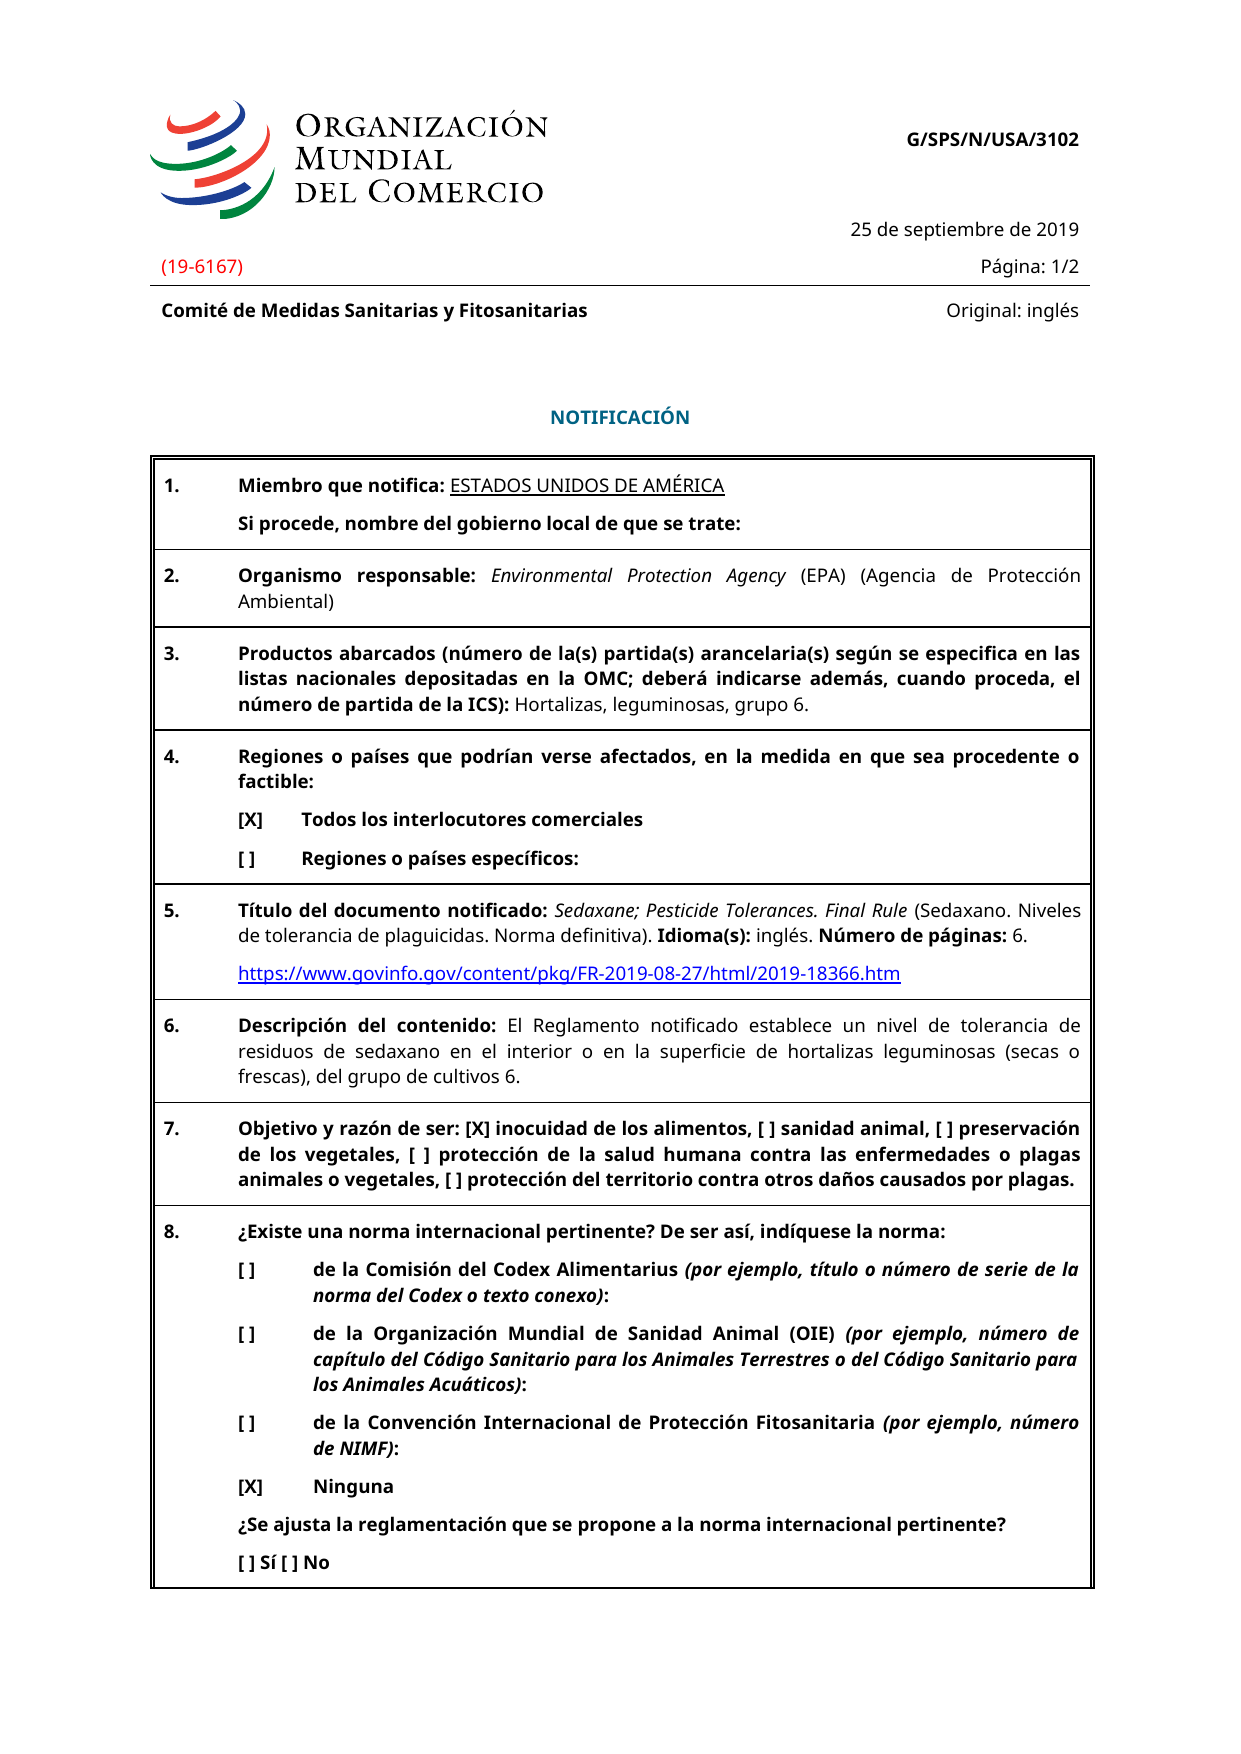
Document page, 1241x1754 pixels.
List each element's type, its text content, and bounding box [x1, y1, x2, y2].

table_cell Organismo responsable: Environmental Protection Agency (EPA) (Agencia de Protección Ambiental) [227, 550, 1090, 626]
table_cell Título del documento notificado: Sedaxane; Pesticide Tolerances. Final Rule (Sedaxano. Niveles de tolerancia de plaguicidas. Norma definitiva). Idioma(s): inglés. Número de páginas: 6. https://www.govinfo.gov/content/pkg/FR-2019-08-27/html/2019-18366.htm [227, 885, 1090, 998]
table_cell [227, 1206, 1090, 1587]
table_cell 3. [155, 628, 227, 729]
table_cell 8. [155, 1206, 227, 1587]
table_cell Objetivo y razón de ser: [X] inocuidad de los alimentos, [ ] sanidad animal, [ ] preservación de los vegetales, [ ] protección de la salud humana contra las enfermedades o plagas animales o vegetales, [ ] protección del territorio contra otros daños causados por plagas. [227, 1103, 1090, 1205]
table_header 1. [155, 460, 227, 548]
table_cell Regiones o países que podrían verse afectados, en la medida en que sea procedente o factible: [X] Todos los interlocutores comerciales [ ] Regiones o países específicos: [227, 731, 1090, 883]
table_cell 4. [155, 731, 227, 883]
table_cell Productos abarcados (número de la(s) partida(s) arancelaria(s) según se especifica en las listas nacionales depositadas en la OMC; deberá indicarse además, cuando proceda, el número de partida de la ICS): Hortalizas, leguminosas, grupo 6. [227, 628, 1090, 729]
table_cell 5. [155, 885, 227, 998]
table_cell 2. [155, 550, 227, 626]
table_cell 6. [155, 1000, 227, 1102]
title NOTIFICACIÓN [150, 405, 1090, 430]
table_cell Descripción del contenido: El Reglamento notificado establece un nivel de tolerancia de residuos de sedaxano en el interior o en la superficie de hortalizas leguminosas (secas o frescas), del grupo de cultivos 6. [227, 1000, 1090, 1102]
table_header Miembro que notifica: ESTADOS UNIDOS DE AMÉRICA Si procede, nombre del gobierno local de que se trate: [227, 460, 1090, 548]
table_cell 7. [155, 1103, 227, 1205]
